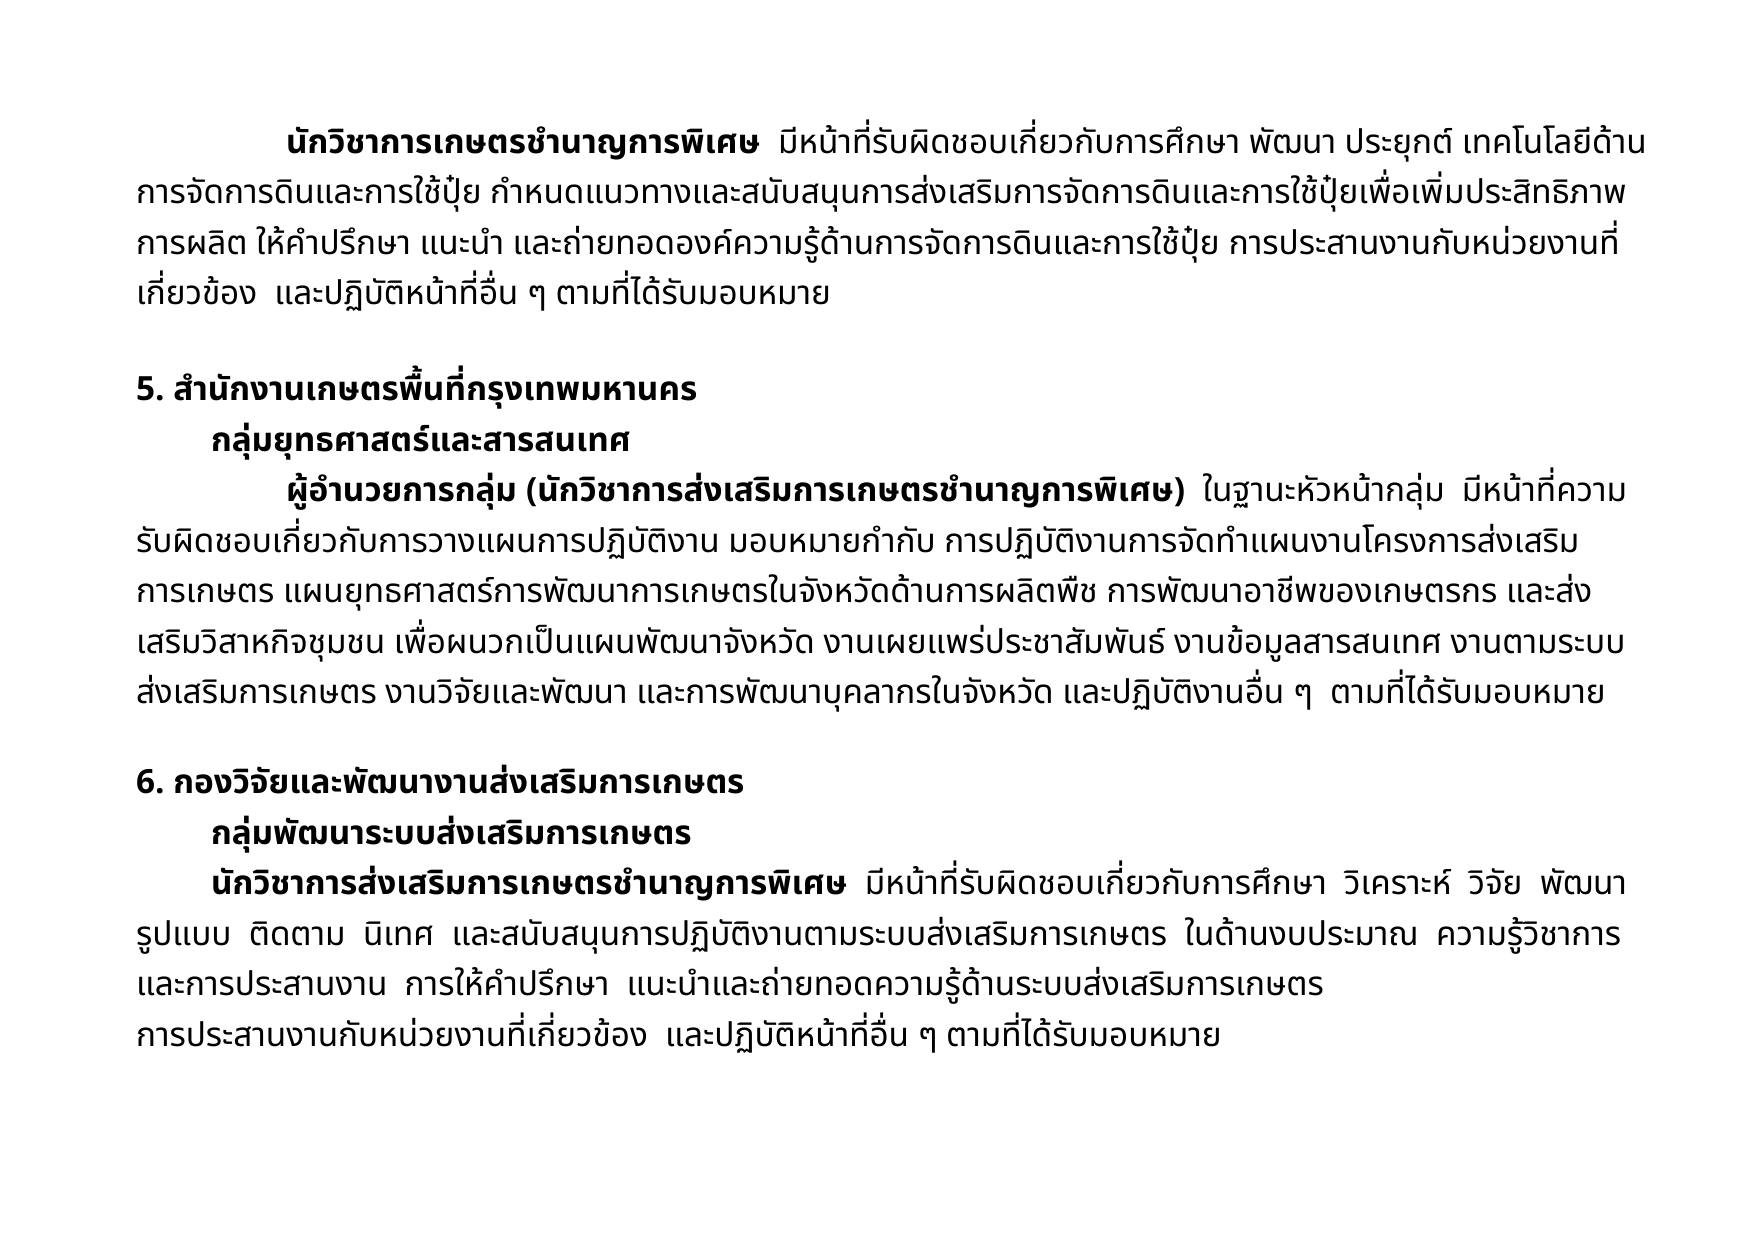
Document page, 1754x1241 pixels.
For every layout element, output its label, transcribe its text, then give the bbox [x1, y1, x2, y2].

text กลุ่มยุทธศาสตร์และสารสนเทศ [136, 416, 1648, 466]
text นักวิชาการส่งเสริมการเกษตรชำนาญการพิเศษ มีหน้าที่รับผิดชอบเกี่ยวกับการศึกษา วิเคราะห์ วิจัย พัฒนารูปแบบ ติดตาม นิเทศ และสนับสนุนการปฏิบัติงานตามระบบส่งเสริมการเกษตร ในด้านงบประมาณ ความรู้วิชาการและการประสานงาน การให้คำปรึกษา แนะนำและถ่ายทอดความรู้ด้านระบบส่งเสริมการเกษตร [136, 859, 1656, 1011]
text นักวิชาการเกษตรชำนาญการพิเศษ มีหน้าที่รับผิดชอบเกี่ยวกับการศึกษา พัฒนา ประยุกต์ เทคโนโลยีด้านการจัดการดินและการใช้ปุ๋ย กำหนดแนวทางและสนับสนุนการส่งเสริมการจัดการดินและการใช้ปุ๋ยเพื่อเพิ่มประสิทธิภาพการผลิต ให้คำปรึกษา แนะนำ และถ่ายทอดองค์ความรู้ด้านการจัดการดินและการใช้ปุ๋ย การประสานงานกับหน่วยงานที่เกี่ยวข้อง และปฏิบัติหน้าที่อื่น ๆ ตามที่ได้รับมอบหมาย [136, 118, 1648, 320]
text 5. สำนักงานเกษตรพื้นที่กรุงเทพมหานคร [136, 365, 1648, 416]
text 6. กองวิจัยและพัฒนางานส่งเสริมการเกษตร [136, 758, 1648, 809]
text กลุ่มพัฒนาระบบส่งเสริมการเกษตร [136, 809, 1656, 859]
text ผู้อำนวยการกลุ่ม (นักวิชาการส่งเสริมการเกษตรชำนาญการพิเศษ) ในฐานะหัวหน้ากลุ่ม มีหน้าที่ความรับผิดชอบเกี่ยวกับการวางแผนการปฏิบัติงาน มอบหมายกำกับ การปฏิบัติงานการจัดทำแผนงานโครงการส่งเสริมการเกษตร แผนยุทธศาสตร์การพัฒนาการเกษตรในจังหวัดด้านการผลิตพืช การพัฒนาอาชีพของเกษตรกร และส่งเสริมวิสาหกิจชุมชน เพื่อผนวกเป็นแผนพัฒนาจังหวัด งานเผยแพร่ประชาสัมพันธ์ งานข้อมูลสารสนเทศ งานตามระบบส่งเสริมการเกษตร งานวิจัยและพัฒนา และการพัฒนาบุคลากรในจังหวัด และปฏิบัติงานอื่น ๆ ตามที่ได้รับมอบหมาย [136, 466, 1648, 718]
text การประสานงานกับหน่วยงานที่เกี่ยวข้อง และปฏิบัติหน้าที่อื่น ๆ ตามที่ได้รับมอบหมาย [136, 1011, 1656, 1061]
